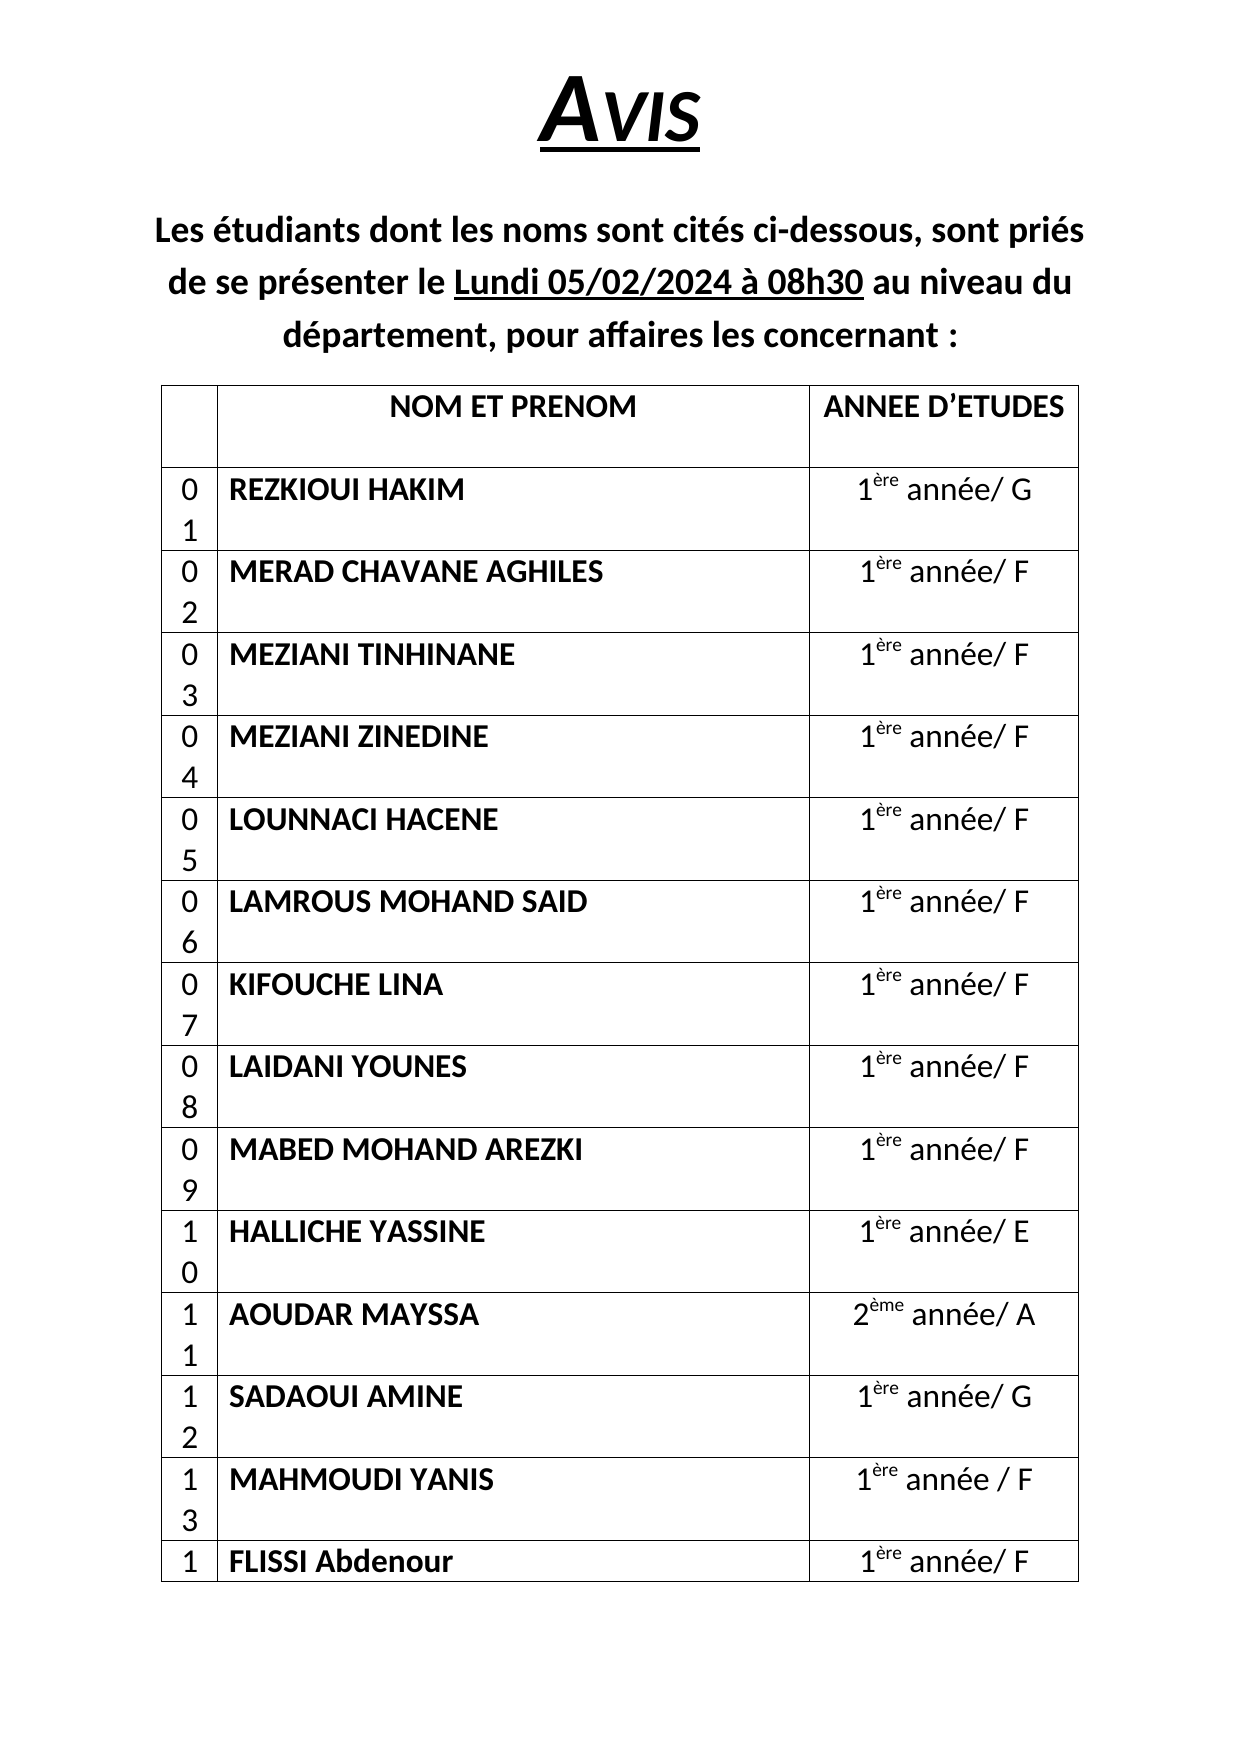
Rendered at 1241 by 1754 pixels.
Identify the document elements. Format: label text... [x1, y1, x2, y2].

text Les étudiants dont les noms sont cités ci-dessous, sont priés de se présenter le Lundi 05/02/2024 à 08h30 au niveau du département, pour affaires les concernant : [148, 206, 1093, 357]
table_cell 03 [162, 633, 217, 714]
table_cell MABED MOHAND AREZKI [218, 1128, 809, 1209]
table_cell MEZIANI ZINEDINE [218, 716, 809, 797]
table_header ANNEE D’ETUDES [810, 386, 1078, 467]
table_header NOM ET PRENOM [218, 386, 809, 467]
table_cell FLISSI Abdenour [218, 1541, 809, 1581]
table_cell 1ère année/ F [810, 1128, 1078, 1209]
table_cell LAMROUS MOHAND SAID [218, 881, 809, 962]
table_cell 1ère année/ F [810, 1541, 1078, 1581]
table_cell 11 [162, 1293, 217, 1374]
table_cell SADAOUI AMINE [218, 1376, 809, 1457]
table_cell HALLICHE YASSINE [218, 1211, 809, 1292]
table_cell MEZIANI TINHINANE [218, 633, 809, 714]
table_cell 10 [162, 1211, 217, 1292]
table_cell 01 [162, 468, 217, 549]
text AVIS [148, 44, 1093, 166]
table_header [162, 386, 217, 467]
table_cell 1ère année/ G [810, 1376, 1078, 1457]
table_cell MERAD CHAVANE AGHILES [218, 551, 809, 632]
table_cell REZKIOUI HAKIM [218, 468, 809, 549]
table_cell 1ère année/ F [810, 963, 1078, 1044]
table_cell 08 [162, 1046, 217, 1127]
table_cell LOUNNACI HACENE [218, 798, 809, 879]
table_cell 05 [162, 798, 217, 879]
table_cell 07 [162, 963, 217, 1044]
table_cell 1ère année / F [810, 1458, 1078, 1539]
table_cell 02 [162, 551, 217, 632]
table_cell 13 [162, 1458, 217, 1539]
table_cell 1ère année/ F [810, 716, 1078, 797]
table_cell MAHMOUDI YANIS [218, 1458, 809, 1539]
table_cell 1ère année/ F [810, 881, 1078, 962]
table_cell 1ère année/ F [810, 1046, 1078, 1127]
table_cell 06 [162, 881, 217, 962]
table_cell KIFOUCHE LINA [218, 963, 809, 1044]
table_cell 1ère année/ F [810, 551, 1078, 632]
table_cell LAIDANI YOUNES [218, 1046, 809, 1127]
table_cell 14 [162, 1541, 217, 1581]
table_cell AOUDAR MAYSSA [218, 1293, 809, 1374]
table_cell 12 [162, 1376, 217, 1457]
table_cell 1ère année/ F [810, 798, 1078, 879]
table_cell 04 [162, 716, 217, 797]
table_cell 2ème année/ A [810, 1293, 1078, 1374]
table_cell 09 [162, 1128, 217, 1209]
table_cell 1ère année/ G [810, 468, 1078, 549]
table_cell 1ère année/ F [810, 633, 1078, 714]
table_cell 1ère année/ E [810, 1211, 1078, 1292]
